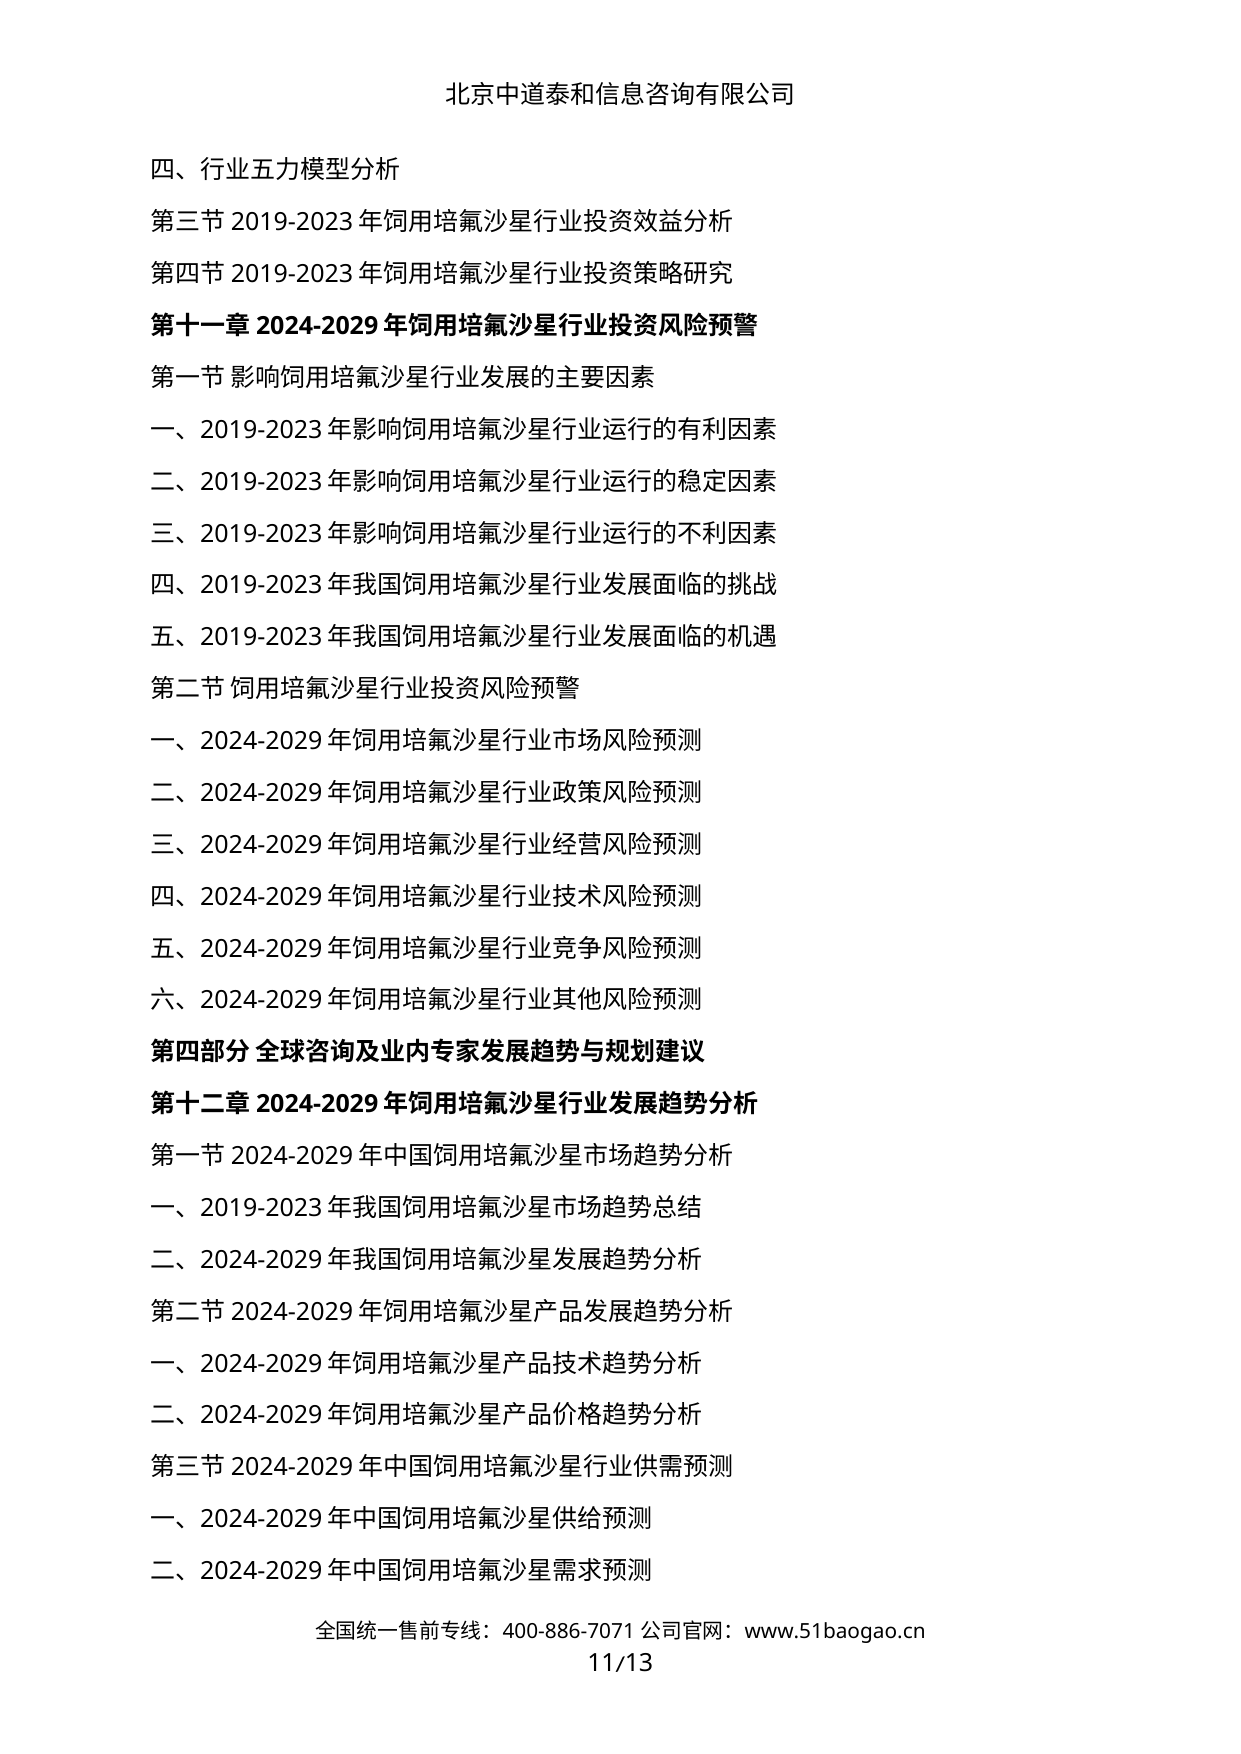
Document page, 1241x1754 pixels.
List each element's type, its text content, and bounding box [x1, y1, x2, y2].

text 二、2019-2023年影响饲用培氟沙星行业运行的稳定因素 [150, 461, 1090, 497]
text 二、2024-2029年饲用培氟沙星产品价格趋势分析 [150, 1395, 1090, 1431]
text 一、2024-2029年饲用培氟沙星行业市场风险预测 [150, 721, 1090, 757]
text 五、2024-2029年饲用培氟沙星行业竞争风险预测 [150, 928, 1090, 964]
text 四、行业五力模型分析 [150, 150, 1090, 186]
text 第一节 2024-2029年中国饲用培氟沙星市场趋势分析 [150, 1136, 1090, 1172]
text 第十一章 2024-2029年饲用培氟沙星行业投资风险预警 [150, 306, 1090, 342]
text 第二节 饲用培氟沙星行业投资风险预警 [150, 669, 1090, 705]
text 三、2019-2023年影响饲用培氟沙星行业运行的不利因素 [150, 513, 1090, 549]
text 第四节 2019-2023年饲用培氟沙星行业投资策略研究 [150, 254, 1090, 290]
text 一、2024-2029年中国饲用培氟沙星供给预测 [150, 1499, 1090, 1535]
text 第一节 影响饲用培氟沙星行业发展的主要因素 [150, 357, 1090, 394]
text 六、2024-2029年饲用培氟沙星行业其他风险预测 [150, 980, 1090, 1016]
text 三、2024-2029年饲用培氟沙星行业经营风险预测 [150, 824, 1090, 861]
text 第十二章 2024-2029年饲用培氟沙星行业发展趋势分析 [150, 1084, 1090, 1120]
text 第三节 2019-2023年饲用培氟沙星行业投资效益分析 [150, 202, 1090, 238]
text 二、2024-2029年饲用培氟沙星行业政策风险预测 [150, 772, 1090, 809]
text 第二节 2024-2029年饲用培氟沙星产品发展趋势分析 [150, 1291, 1090, 1327]
text 第三节 2024-2029年中国饲用培氟沙星行业供需预测 [150, 1447, 1090, 1483]
text 一、2024-2029年饲用培氟沙星产品技术趋势分析 [150, 1343, 1090, 1379]
text 五、2019-2023年我国饲用培氟沙星行业发展面临的机遇 [150, 617, 1090, 653]
text 四、2024-2029年饲用培氟沙星行业技术风险预测 [150, 876, 1090, 912]
text 一、2019-2023年影响饲用培氟沙星行业运行的有利因素 [150, 409, 1090, 446]
text 四、2019-2023年我国饲用培氟沙星行业发展面临的挑战 [150, 565, 1090, 601]
text 第四部分 全球咨询及业内专家发展趋势与规划建议 [150, 1032, 1090, 1068]
text 二、2024-2029年我国饲用培氟沙星发展趋势分析 [150, 1239, 1090, 1276]
text 二、2024-2029年中国饲用培氟沙星需求预测 [150, 1551, 1090, 1587]
text 一、2019-2023年我国饲用培氟沙星市场趋势总结 [150, 1187, 1090, 1224]
